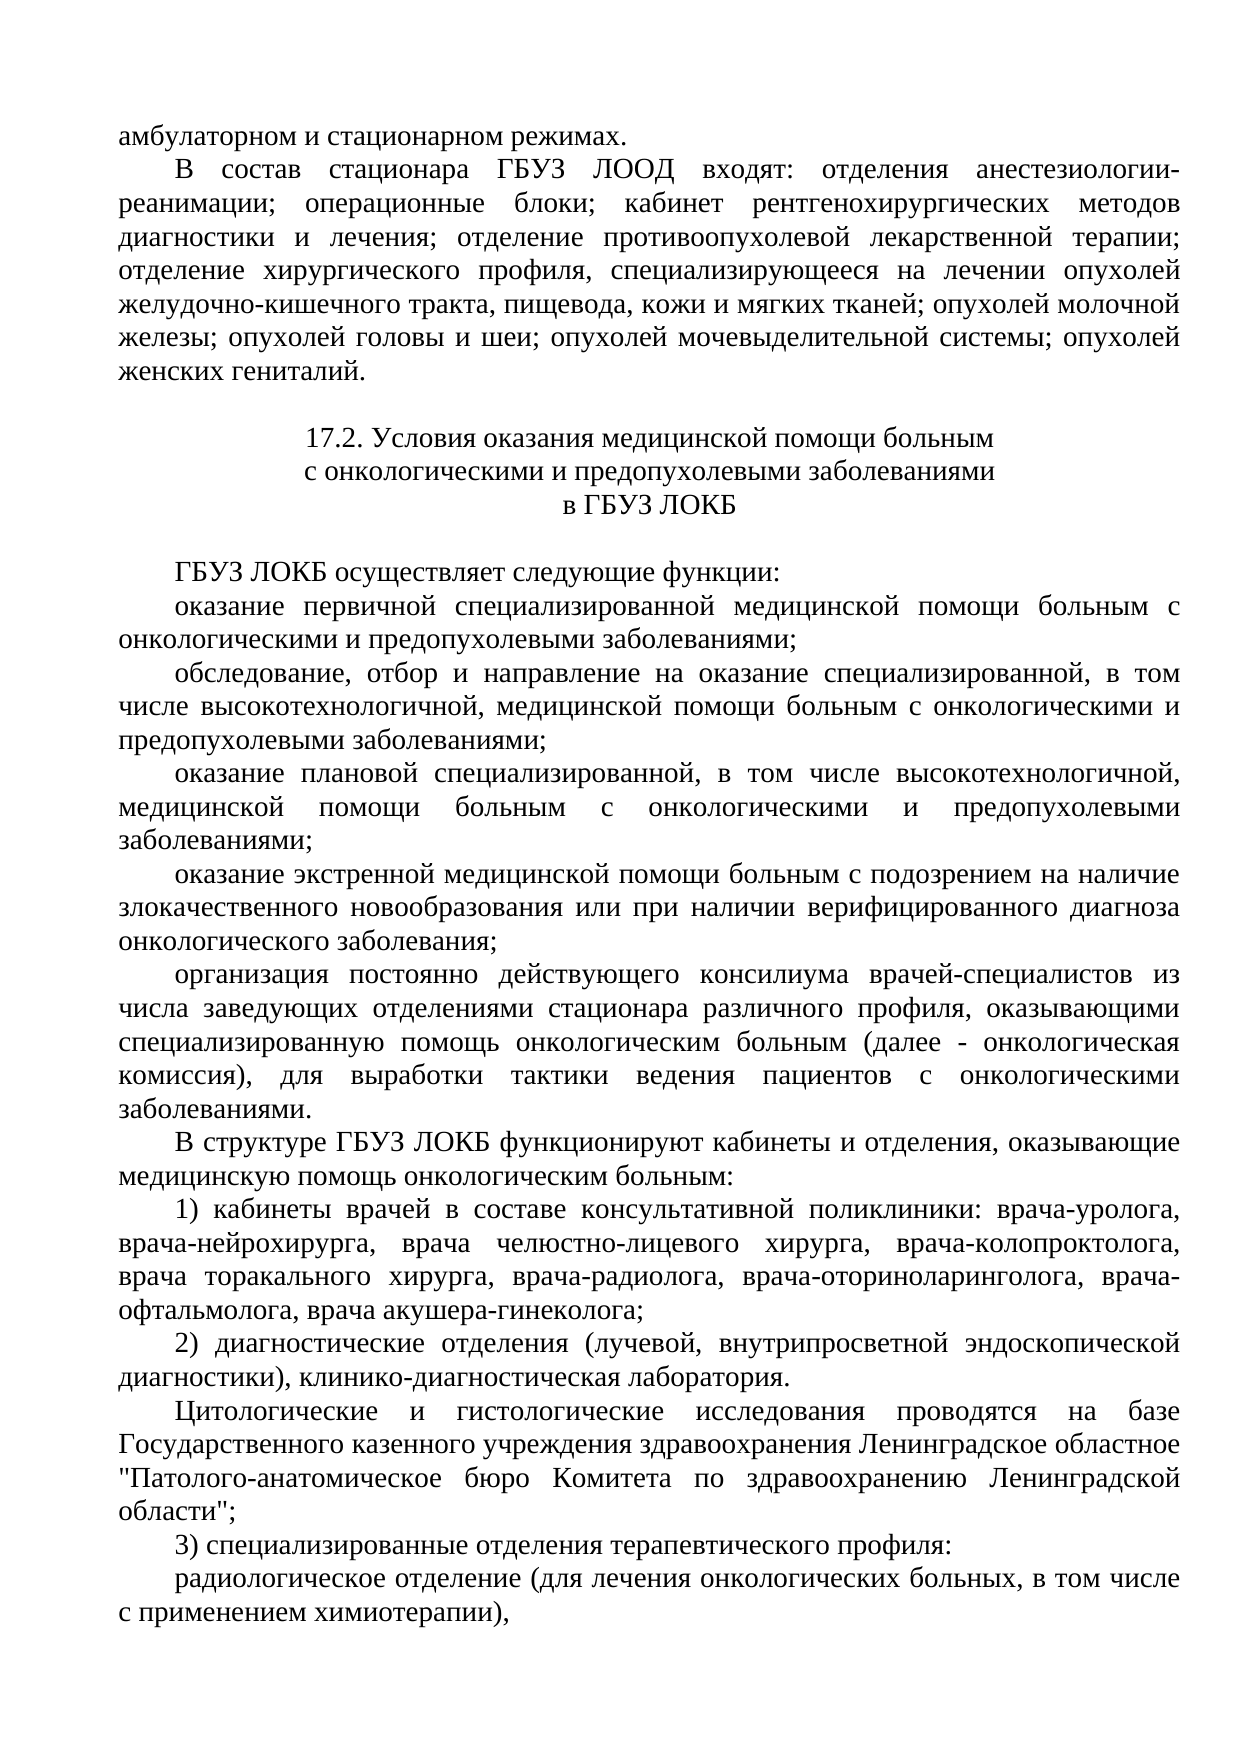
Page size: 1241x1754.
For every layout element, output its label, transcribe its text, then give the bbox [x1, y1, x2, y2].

text В состав стационара ГБУЗ ЛООД входят: отделения анестезиологии-реанимации; операционные блоки; кабинет рентгенохирургических методов диагностики и лечения; отделение противоопухолевой лекарственной терапии; отделение хирургического профиля, специализирующееся на лечении опухолей желудочно-кишечного тракта, пищевода, кожи и мягких тканей; опухолей молочной железы; опухолей головы и шеи; опухолей мочевыделительной системы; опухолей женских гениталий. [118, 152, 1181, 386]
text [118, 118, 1181, 152]
title в ГБУЗ ЛОКБ [118, 487, 1181, 521]
text оказание плановой специализированной, в том числе высокотехнологичной, медицинской помощи больным с онкологическими и предопухолевыми заболеваниями; [118, 755, 1181, 856]
text ГБУЗ ЛОКБ осуществляет следующие функции: [118, 554, 1181, 588]
text 3) специализированные отделения терапевтического профиля: [118, 1527, 1181, 1560]
text оказание экстренной медицинской помощи больным с подозрением на наличие злокачественного новообразования или при наличии верифицированного диагноза онкологического заболевания; [118, 856, 1181, 957]
text оказание первичной специализированной медицинской помощи больным с онкологическими и предопухолевыми заболеваниями; [118, 588, 1181, 655]
title 17.2. Условия оказания медицинской помощи больным [118, 420, 1181, 453]
text Цитологические и гистологические исследования проводятся на базе Государственного казенного учреждения здравоохранения Ленинградское областное "Патолого-анатомическое бюро Комитета по здравоохранению Ленинградской области"; [118, 1393, 1181, 1527]
text обследование, отбор и направление на оказание специализированной, в том числе высокотехнологичной, медицинской помощи больным с онкологическими и предопухолевыми заболеваниями; [118, 655, 1181, 755]
text организация постоянно действующего консилиума врачей-специалистов из числа заведующих отделениями стационара различного профиля, оказывающими специализированную помощь онкологическим больным (далее - онкологическая комиссия), для выработки тактики ведения пациентов с онкологическими заболеваниями. [118, 957, 1181, 1124]
text 2) диагностические отделения (лучевой, внутрипросветной эндоскопической диагностики), клинико-диагностическая лаборатория. [118, 1326, 1181, 1393]
title с онкологическими и предопухолевыми заболеваниями [118, 453, 1181, 487]
text В структуре ГБУЗ ЛОКБ функционируют кабинеты и отделения, оказывающие медицинскую помощь онкологическим больным: [118, 1124, 1181, 1191]
text 1) кабинеты врачей в составе консультативной поликлиники: врача-уролога, врача-нейрохирурга, врача челюстно-лицевого хирурга, врача-колопроктолога, врача торакального хирурга, врача-радиолога, врача-оториноларинголога, врача-офтальмолога, врача акушера-гинеколога; [118, 1191, 1181, 1326]
text радиологическое отделение (для лечения онкологических больных, в том числе с применением химиотерапии), [118, 1560, 1181, 1627]
